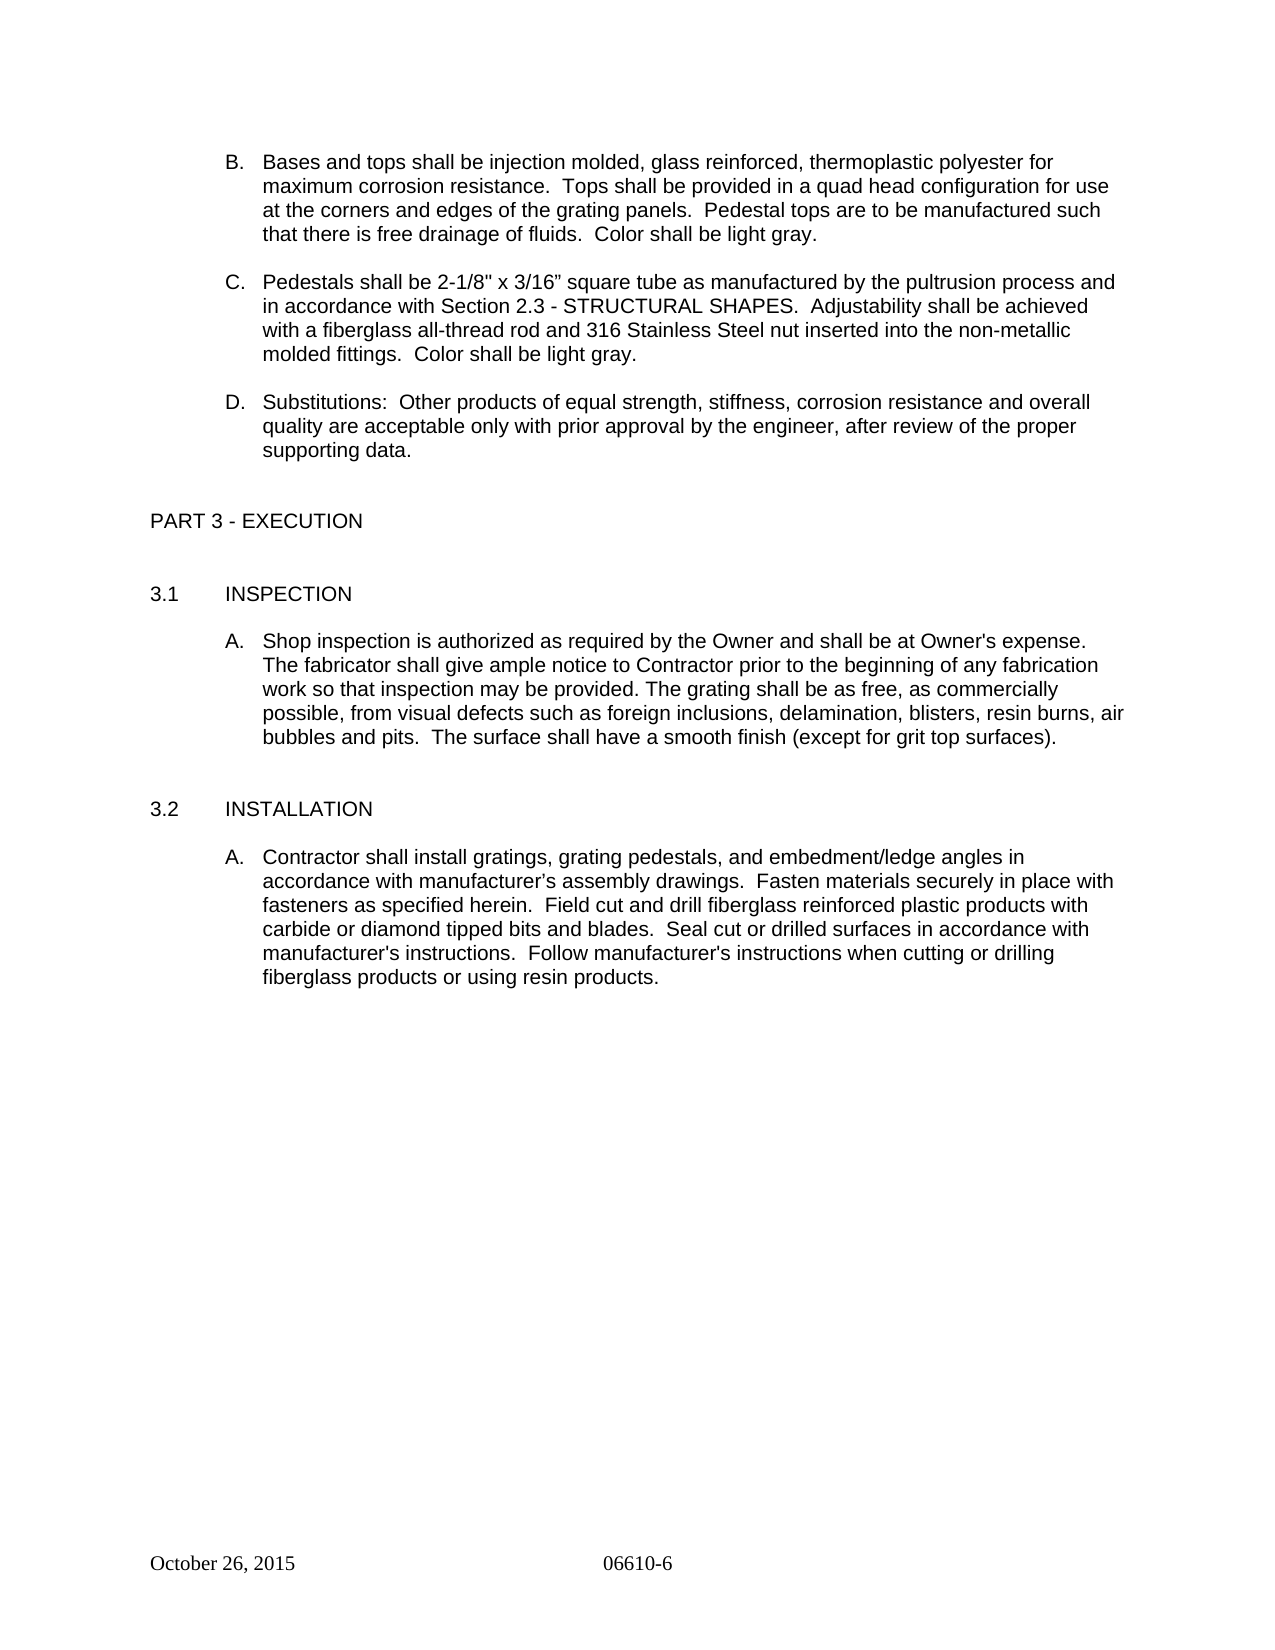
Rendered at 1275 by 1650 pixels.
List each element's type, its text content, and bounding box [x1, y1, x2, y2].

text 3.2 INSTALLATION [150, 797, 1125, 821]
list Contractor shall install gratings, grating pedestals, and embedment/ledge angles in accordance with manufacturer’s assembly drawings. Fasten materials securely in place with fasteners as specified herein. Field cut and drill fiberglass reinforced plastic products with carbide or diamond tipped bits and blades. Seal cut or drilled surfaces in accordance with manufacturer's instructions. Follow manufacturer's instructions when cutting or drilling fiberglass products or using resin products. [225, 845, 1125, 989]
list Bases and tops shall be injection molded, glass reinforced, thermoplastic polyester for maximum corrosion resistance. Tops shall be provided in a quad head configuration for use at the corners and edges of the grating panels. Pedestal tops are to be manufactured such that there is free drainage of fluids. Color shall be light gray. [225, 150, 1125, 246]
text 3.1 INSPECTION [150, 581, 1125, 605]
text PART 3 - EXECUTION [150, 509, 1125, 533]
list Pedestals shall be 2-1/8" x 3/16” square tube as manufactured by the pultrusion process and in accordance with Section 2.3 - STRUCTURAL SHAPES. Adjustability shall be achieved with a fiberglass all-thread rod and 316 Stainless Steel nut inserted into the non-metallic molded fittings. Color shall be light gray. [225, 270, 1125, 366]
list Shop inspection is authorized as required by the Owner and shall be at Owner's expense. The fabricator shall give ample notice to Contractor prior to the beginning of any fabrication work so that inspection may be provided. The grating shall be as free, as commercially possible, from visual defects such as foreign inclusions, delamination, blisters, resin burns, air bubbles and pits. The surface shall have a smooth finish (except for grit top surfaces). [225, 629, 1125, 749]
list Substitutions: Other products of equal strength, stiffness, corrosion resistance and overall quality are acceptable only with prior approval by the engineer, after review of the proper supporting data. [225, 389, 1125, 461]
